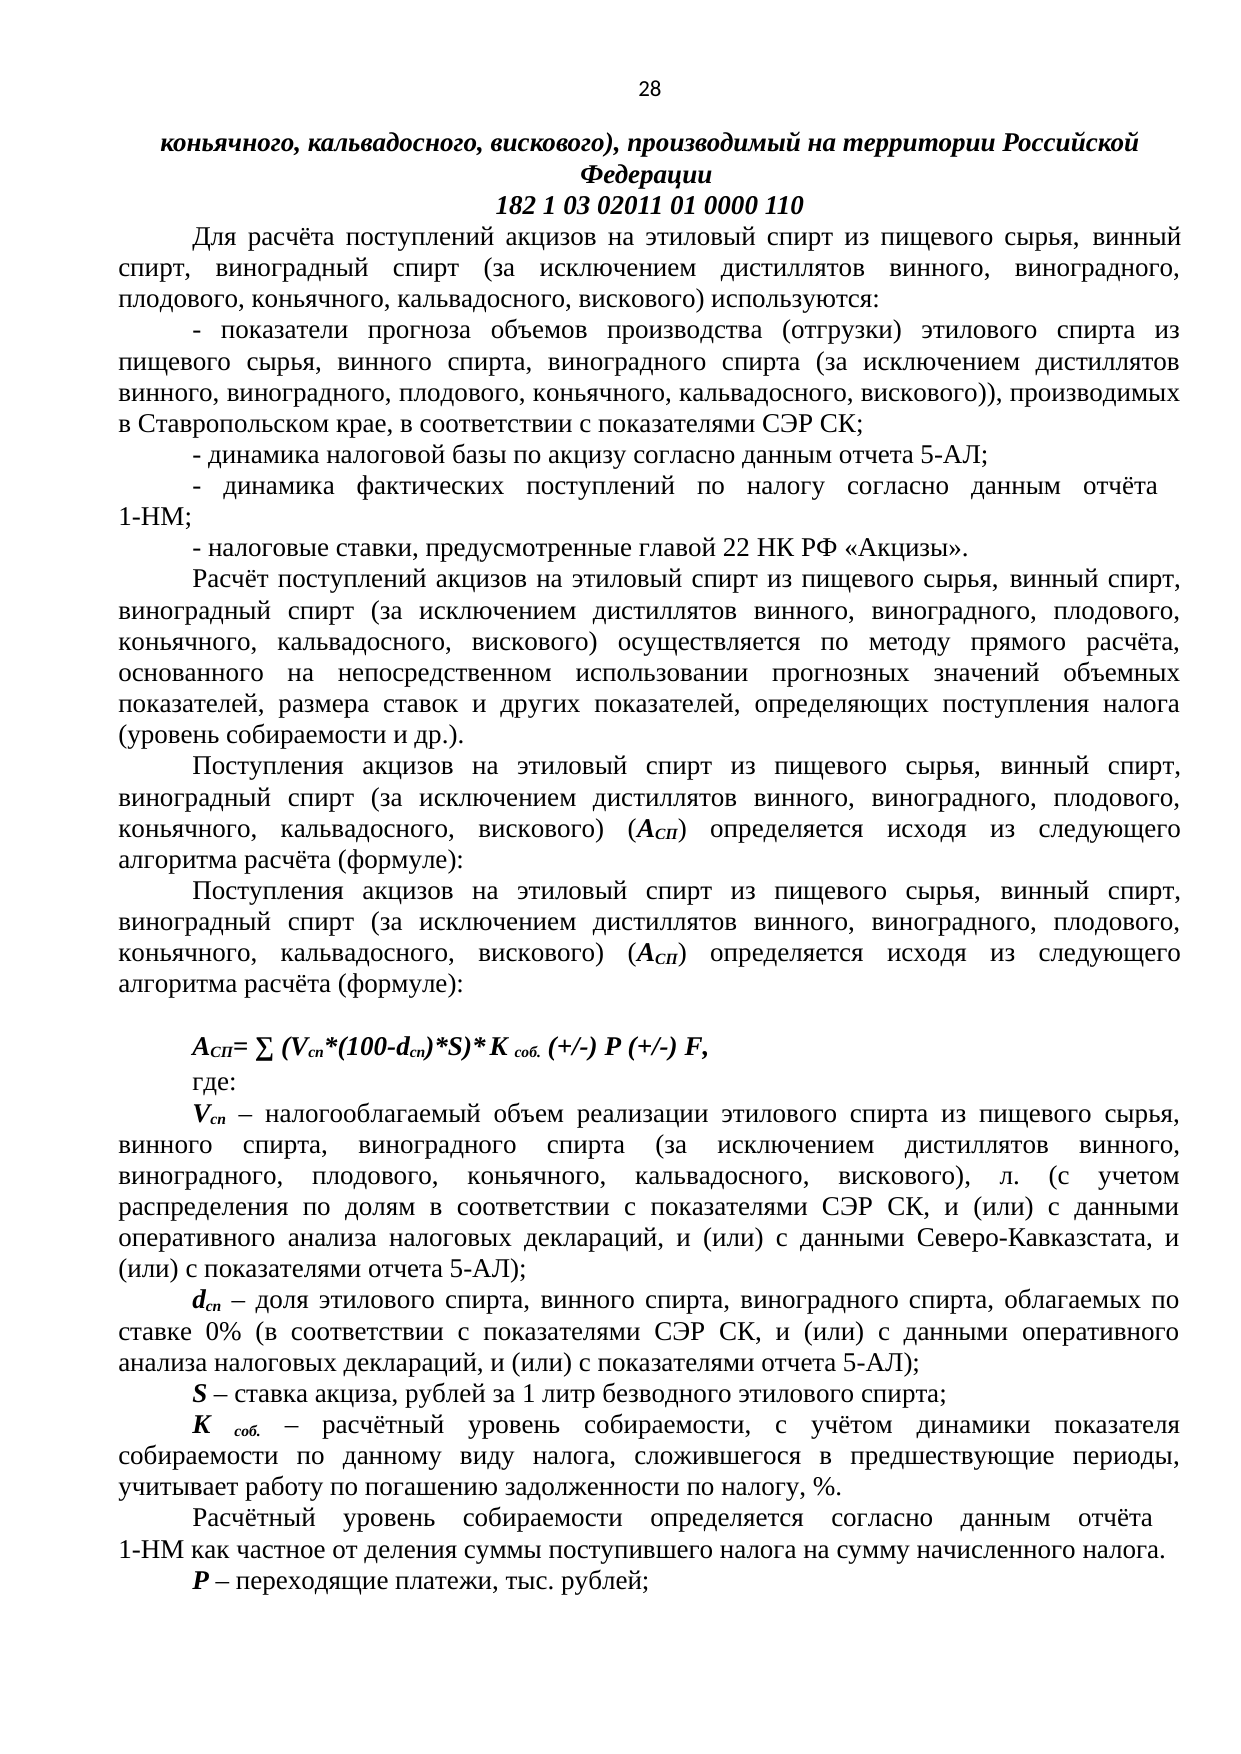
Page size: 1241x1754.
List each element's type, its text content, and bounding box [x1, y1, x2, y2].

text Для расчёта поступлений акцизов на этиловый спирт из пищевого сырья, винный спирт, виноградный спирт (за исключением дистиллятов винного, виноградного, плодового, коньячного, кальвадосного, вискового) используются: [118, 220, 1181, 313]
text S – ставка акциза, рублей за 1 литр безводного этилового спирта; [118, 1377, 1181, 1408]
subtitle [118, 127, 1181, 220]
text - динамика фактических поступлений по налогу согласно данным отчёта 1-НМ; [118, 469, 1181, 531]
text где: [118, 1066, 1181, 1097]
text АСП= ∑ (Vсп*(100-dсп)*S)* K соб. (+/-) P (+/-) F, [118, 1030, 1181, 1061]
text - показатели прогноза объемов производства (отгрузки) этилового спирта из пищевого сырья, винного спирта, виноградного спирта (за исключением дистиллятов винного, виноградного, плодового, коньячного, кальвадосного, вискового)), производимых в Ставропольском крае, в соответствии с показателями СЭР СК; [118, 313, 1181, 438]
text - налоговые ставки, предусмотренные главой 22 НК РФ «Акцизы». [118, 531, 1181, 563]
text dсп – доля этилового спирта, винного спирта, виноградного спирта, облагаемых по ставке 0% (в соответствии с показателями СЭР СК, и (или) с данными оперативного анализа налоговых деклараций, и (или) с показателями отчета 5-АЛ); [118, 1283, 1181, 1377]
text P – переходящие платежи, тыс. рублей; [118, 1564, 1181, 1595]
text Поступления акцизов на этиловый спирт из пищевого сырья, винный спирт, виноградный спирт (за исключением дистиллятов винного, виноградного, плодового, коньячного, кальвадосного, вискового) (АСП) определяется исходя из следующего алгоритма расчёта (формуле): [118, 749, 1181, 874]
text - динамика налоговой базы по акцизу согласно данным отчета 5-АЛ; [118, 438, 1181, 469]
text Расчёт поступлений акцизов на этиловый спирт из пищевого сырья, винный спирт, виноградный спирт (за исключением дистиллятов винного, виноградного, плодового, коньячного, кальвадосного, вискового) осуществляется по методу прямого расчёта, основанного на непосредственном использовании прогнозных значений объемных показателей, размера ставок и других показателей, определяющих поступления налога (уровень собираемости и др.). [118, 563, 1181, 749]
text Поступления акцизов на этиловый спирт из пищевого сырья, винный спирт, виноградный спирт (за исключением дистиллятов винного, виноградного, плодового, коньячного, кальвадосного, вискового) (АСП) определяется исходя из следующего алгоритма расчёта (формуле): [118, 874, 1181, 999]
text K соб. – расчётный уровень собираемости, с учётом динамики показателя собираемости по данному виду налога, сложившегося в предшествующие периоды, учитывает работу по погашению задолженности по налогу, %. [118, 1408, 1181, 1502]
text Расчётный уровень собираемости определяется согласно данным отчёта 1-НМ как частное от деления суммы поступившего налога на сумму начисленного налога. [118, 1502, 1181, 1564]
text Vсп – налогооблагаемый объем реализации этилового спирта из пищевого сырья, винного спирта, виноградного спирта (за исключением дистиллятов винного, виноградного, плодового, коньячного, кальвадосного, вискового), л. (с учетом распределения по долям в соответствии с показателями СЭР СК, и (или) с данными оперативного анализа налоговых деклараций, и (или) с данными Северо-Кавказстата, и (или) с показателями отчета 5-АЛ); [118, 1097, 1181, 1283]
